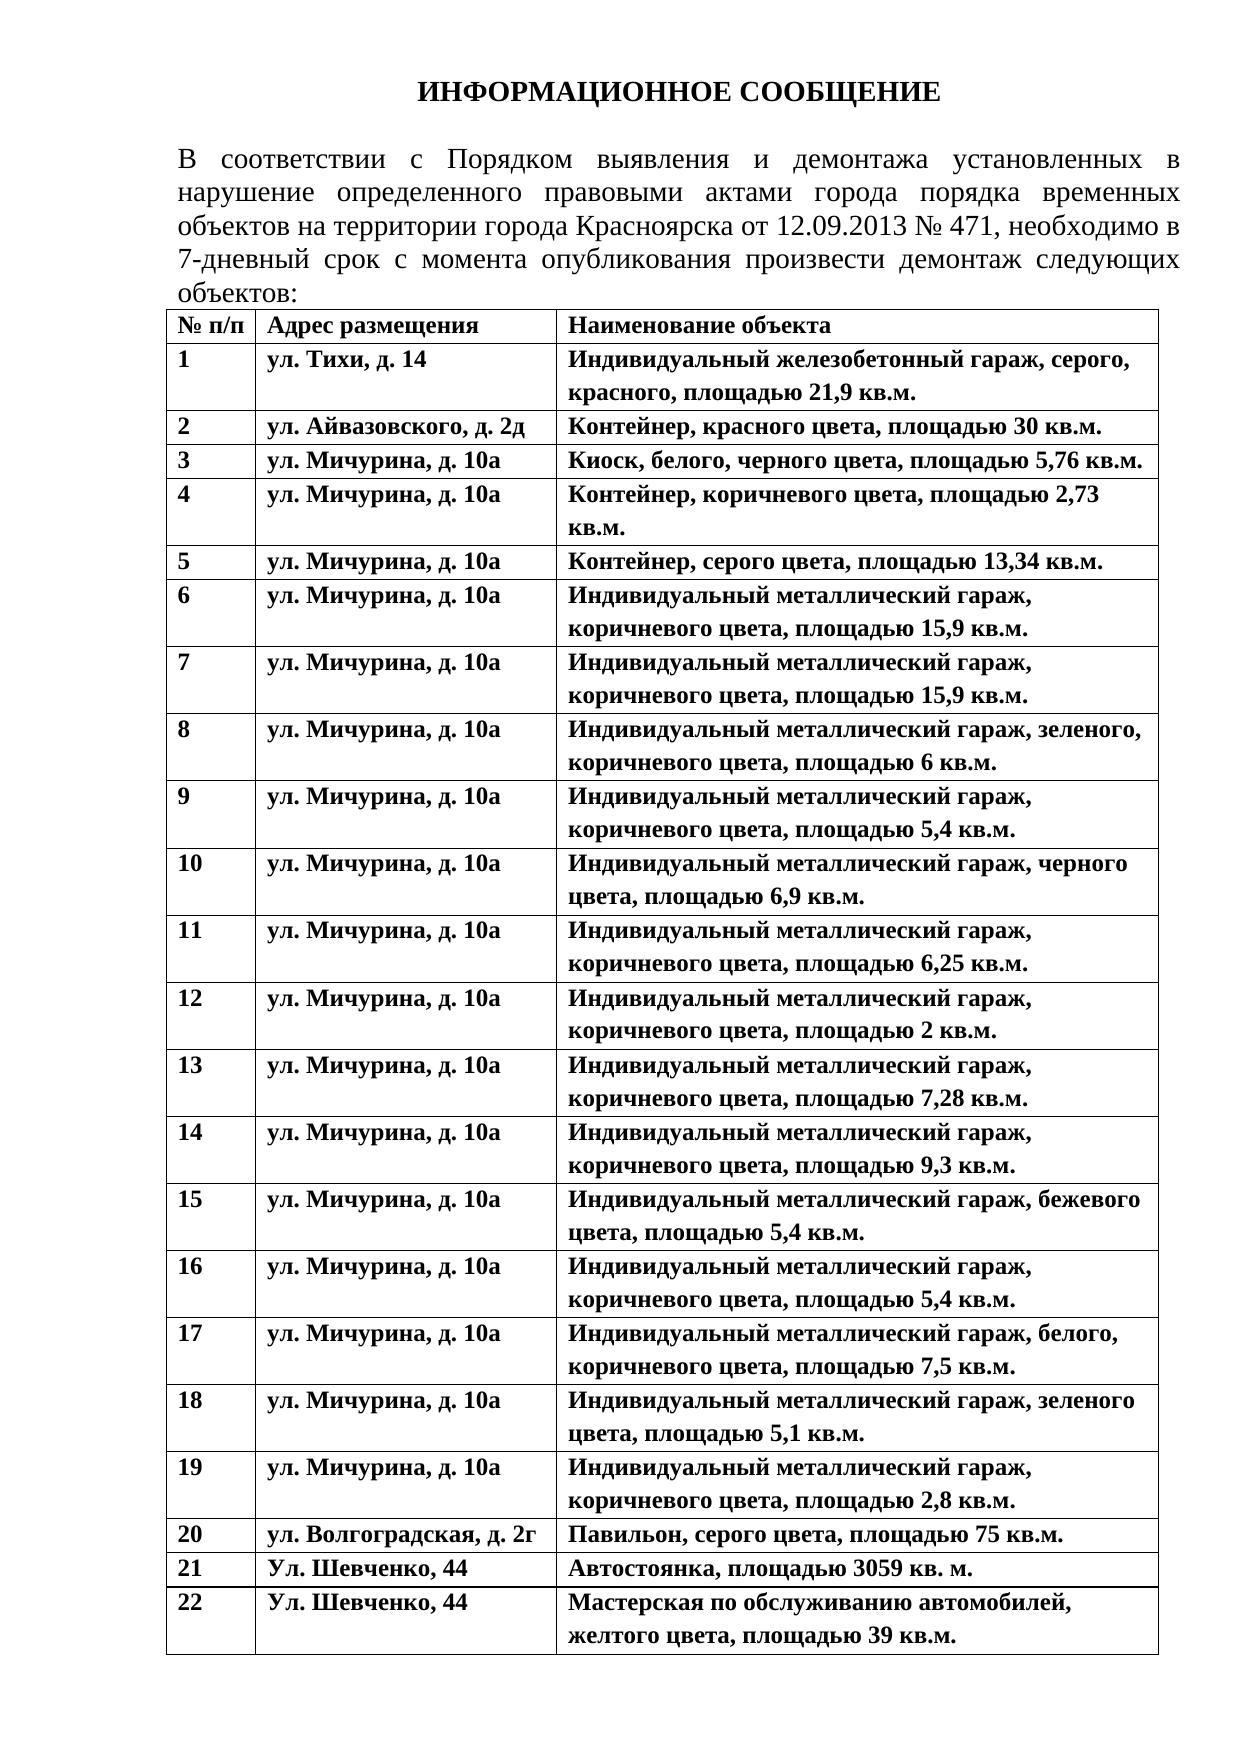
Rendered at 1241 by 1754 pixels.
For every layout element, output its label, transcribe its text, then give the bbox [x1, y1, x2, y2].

table_cell 10 [167, 849, 255, 914]
table_cell Индивидуальный металлический гараж, коричневого цвета, площадью 15,9 кв.м. [557, 647, 1158, 713]
table_cell ул. Тихи, д. 14 [256, 344, 556, 410]
table_cell 21 [167, 1553, 255, 1586]
table_cell 22 [167, 1588, 255, 1653]
table_cell ул. Мичурина, д. 10а [256, 1050, 556, 1116]
table_cell 5 [167, 546, 255, 579]
table_cell Индивидуальный металлический гараж, коричневого цвета, площадью 5,4 кв.м. [557, 1251, 1158, 1317]
table_cell Киоск, белого, черного цвета, площадью 5,76 кв.м. [557, 445, 1158, 478]
table_cell 20 [167, 1519, 255, 1552]
table_cell Индивидуальный металлический гараж, коричневого цвета, площадью 5,4 кв.м. [557, 781, 1158, 847]
table_cell Мастерская по обслуживанию автомобилей, желтого цвета, площадью 39 кв.м. [557, 1588, 1158, 1653]
table_cell ул. Мичурина, д. 10а [256, 647, 556, 713]
table_cell ул. Мичурина, д. 10а [256, 849, 556, 914]
table_cell 15 [167, 1184, 255, 1250]
table_cell ул. Айвазовского, д. 2д [256, 411, 556, 444]
table_cell Павильон, серого цвета, площадью 75 кв.м. [557, 1519, 1158, 1552]
table_cell ул. Мичурина, д. 10а [256, 1452, 556, 1518]
table_cell Индивидуальный металлический гараж, белого, коричневого цвета, площадью 7,5 кв.м. [557, 1318, 1158, 1384]
table_cell Индивидуальный металлический гараж, зеленого цвета, площадью 5,1 кв.м. [557, 1385, 1158, 1451]
table_cell ул. Мичурина, д. 10а [256, 1184, 556, 1250]
table_cell 6 [167, 580, 255, 646]
table_cell 2 [167, 411, 255, 444]
table_cell ул. Мичурина, д. 10а [256, 781, 556, 847]
table_cell Контейнер, красного цвета, площадью 30 кв.м. [557, 411, 1158, 444]
table_cell ул. Мичурина, д. 10а [256, 1251, 556, 1317]
table_cell Индивидуальный металлический гараж, коричневого цвета, площадью 2 кв.м. [557, 983, 1158, 1049]
table_cell 14 [167, 1117, 255, 1183]
table_cell ул. Мичурина, д. 10а [256, 1318, 556, 1384]
table_cell Индивидуальный металлический гараж, бежевого цвета, площадью 5,4 кв.м. [557, 1184, 1158, 1250]
table_cell ул. Мичурина, д. 10а [256, 445, 556, 478]
table_cell Индивидуальный железобетонный гараж, серого, красного, площадью 21,9 кв.м. [557, 344, 1158, 410]
table_cell Контейнер, серого цвета, площадью 13,34 кв.м. [557, 546, 1158, 579]
table_cell Индивидуальный металлический гараж, коричневого цвета, площадью 15,9 кв.м. [557, 580, 1158, 646]
table_cell ул. Мичурина, д. 10а [256, 916, 556, 982]
table_cell 11 [167, 916, 255, 982]
table_cell Индивидуальный металлический гараж, черного цвета, площадью 6,9 кв.м. [557, 849, 1158, 914]
text В соответствии с Порядком выявления и демонтажа установленных в нарушение определенного правовыми актами города порядка временных объектов на территории города Красноярска от 12.09.2013 № 471, необходимо в 7-дневный срок с момента опубликования произвести демонтаж следующих объектов: [177, 141, 1181, 309]
table_header № п/п [167, 310, 255, 343]
table_cell 1 [167, 344, 255, 410]
table_cell Индивидуальный металлический гараж, зеленого, коричневого цвета, площадью 6 кв.м. [557, 714, 1158, 780]
table_cell 18 [167, 1385, 255, 1451]
table_cell 19 [167, 1452, 255, 1518]
table_header Наименование объекта [557, 310, 1158, 343]
table_cell ул. Мичурина, д. 10а [256, 714, 556, 780]
table_cell Индивидуальный металлический гараж, коричневого цвета, площадью 6,25 кв.м. [557, 916, 1158, 982]
table_cell 12 [167, 983, 255, 1049]
table_cell 16 [167, 1251, 255, 1317]
table_cell ул. Мичурина, д. 10а [256, 1117, 556, 1183]
table_cell Ул. Шевченко, 44 [256, 1588, 556, 1653]
table_cell 7 [167, 647, 255, 713]
table_cell ул. Мичурина, д. 10а [256, 580, 556, 646]
table_cell ул. Мичурина, д. 10а [256, 983, 556, 1049]
table_cell ул. Волгоградская, д. 2г [256, 1519, 556, 1552]
table_cell 8 [167, 714, 255, 780]
table_cell 13 [167, 1050, 255, 1116]
table_cell Автостоянка, площадью 3059 кв. м. [557, 1553, 1158, 1586]
table_cell Ул. Шевченко, 44 [256, 1553, 556, 1586]
table_cell Индивидуальный металлический гараж, коричневого цвета, площадью 9,3 кв.м. [557, 1117, 1158, 1183]
table_cell Контейнер, коричневого цвета, площадью 2,73 кв.м. [557, 479, 1158, 545]
table_cell ул. Мичурина, д. 10а [256, 546, 556, 579]
table_cell 3 [167, 445, 255, 478]
table_cell ул. Мичурина, д. 10а [256, 1385, 556, 1451]
table_cell 4 [167, 479, 255, 545]
table_cell Индивидуальный металлический гараж, коричневого цвета, площадью 7,28 кв.м. [557, 1050, 1158, 1116]
table_cell 17 [167, 1318, 255, 1384]
table_cell ул. Мичурина, д. 10а [256, 479, 556, 545]
table_cell Индивидуальный металлический гараж, коричневого цвета, площадью 2,8 кв.м. [557, 1452, 1158, 1518]
text ИНФОРМАЦИОННОЕ СООБЩЕНИЕ [177, 74, 1181, 107]
table_cell 9 [167, 781, 255, 847]
table_header Адрес размещения [256, 310, 556, 343]
